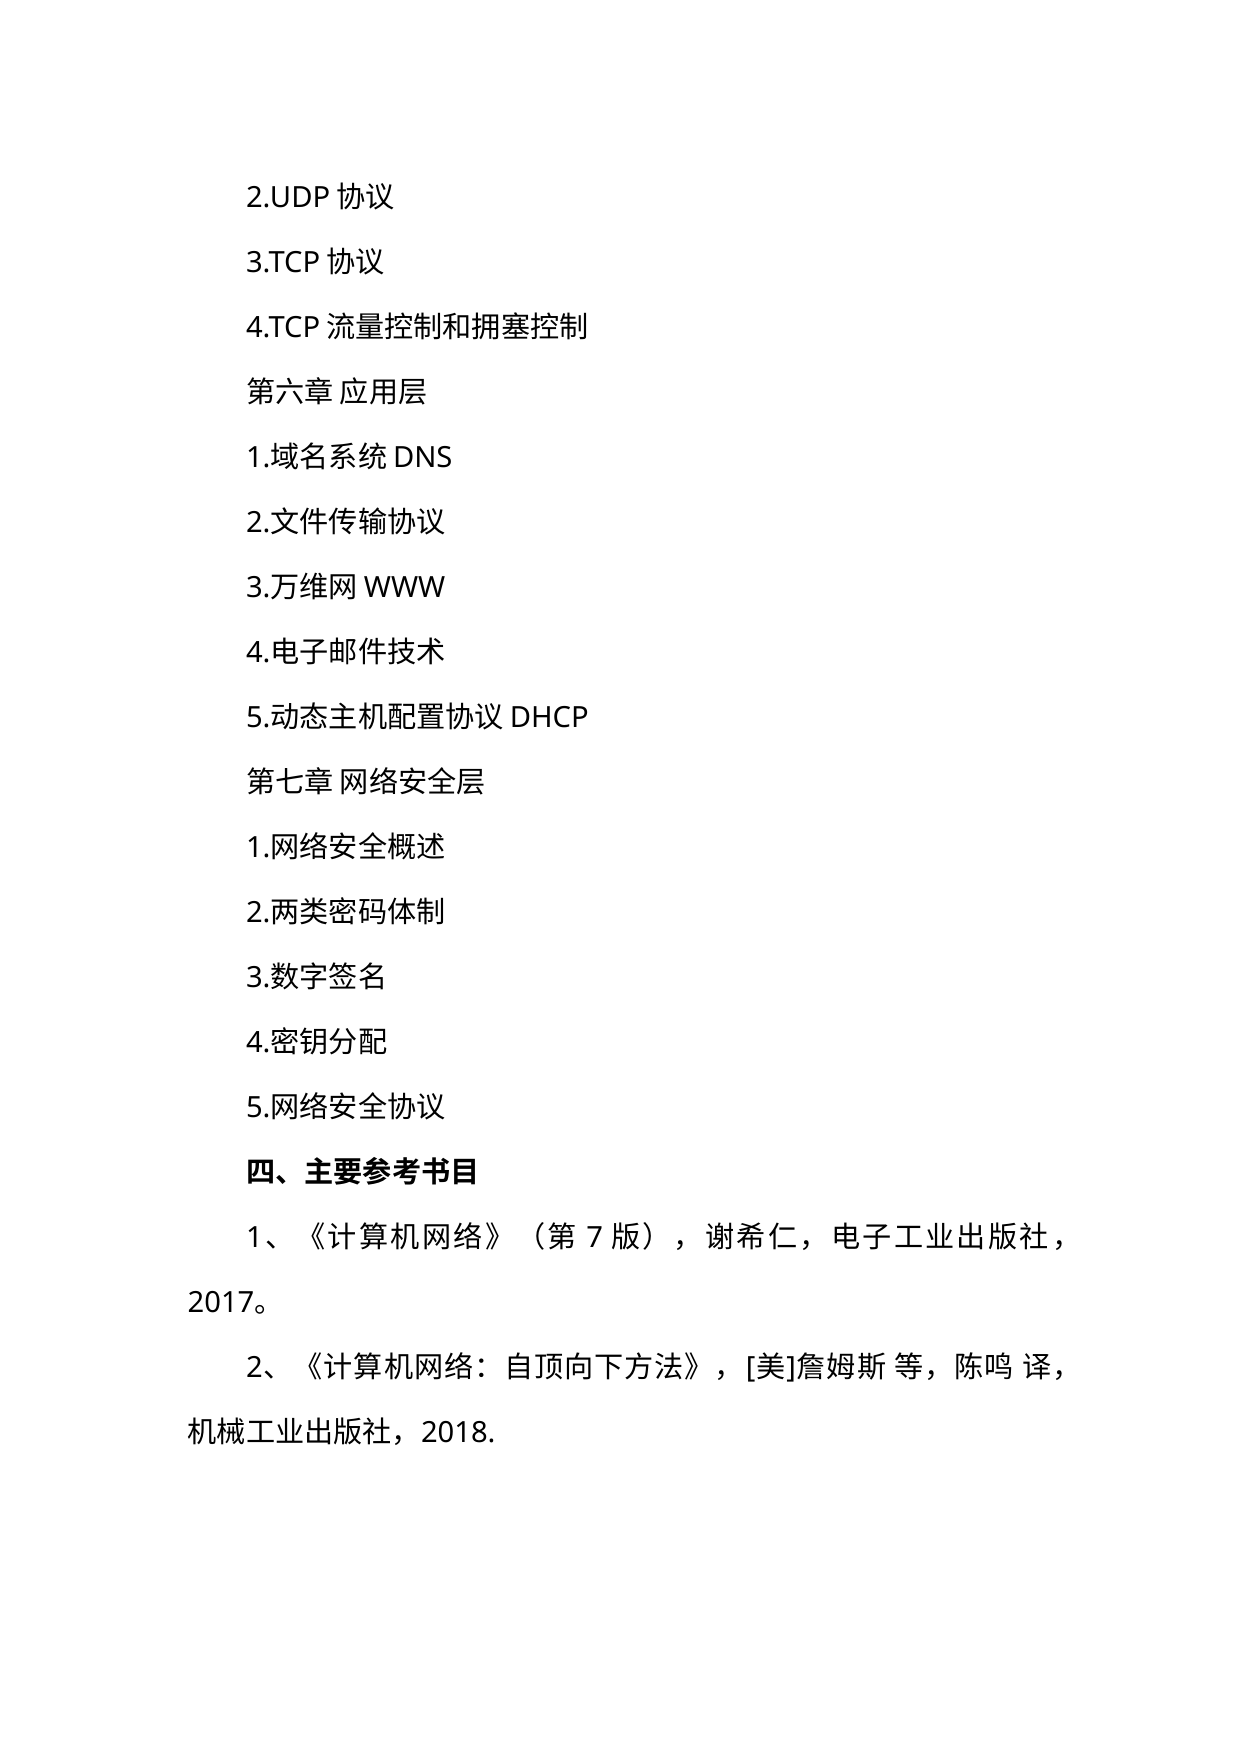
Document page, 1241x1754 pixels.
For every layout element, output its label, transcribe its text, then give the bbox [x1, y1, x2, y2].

text 第六章 应用层 [187, 357, 1053, 422]
text 3.万维网WWW [187, 552, 1053, 617]
text 1、《计算机网络》（第7版），谢希仁，电子工业出版社，2017。 [187, 1202, 1053, 1332]
text 2、《计算机网络：自顶向下方法》，[美]詹姆斯 等，陈鸣 译，机械工业出版社，2018. [187, 1332, 1053, 1462]
text 第七章 网络安全层 [187, 747, 1053, 812]
text 1.域名系统DNS [187, 422, 1053, 487]
text 2.UDP协议 [187, 162, 1053, 227]
text 3.数字签名 [187, 942, 1053, 1007]
text 5.网络安全协议 [187, 1072, 1053, 1137]
text 1.网络安全概述 [187, 812, 1053, 877]
text 5.动态主机配置协议DHCP [187, 682, 1053, 747]
text 2.文件传输协议 [187, 487, 1053, 552]
text 4.密钥分配 [187, 1007, 1053, 1072]
text 4.TCP流量控制和拥塞控制 [187, 292, 1053, 357]
text 3.TCP协议 [187, 227, 1053, 292]
text 2.两类密码体制 [187, 877, 1053, 942]
text 4.电子邮件技术 [187, 617, 1053, 682]
text 四、主要参考书目 [187, 1137, 1053, 1202]
